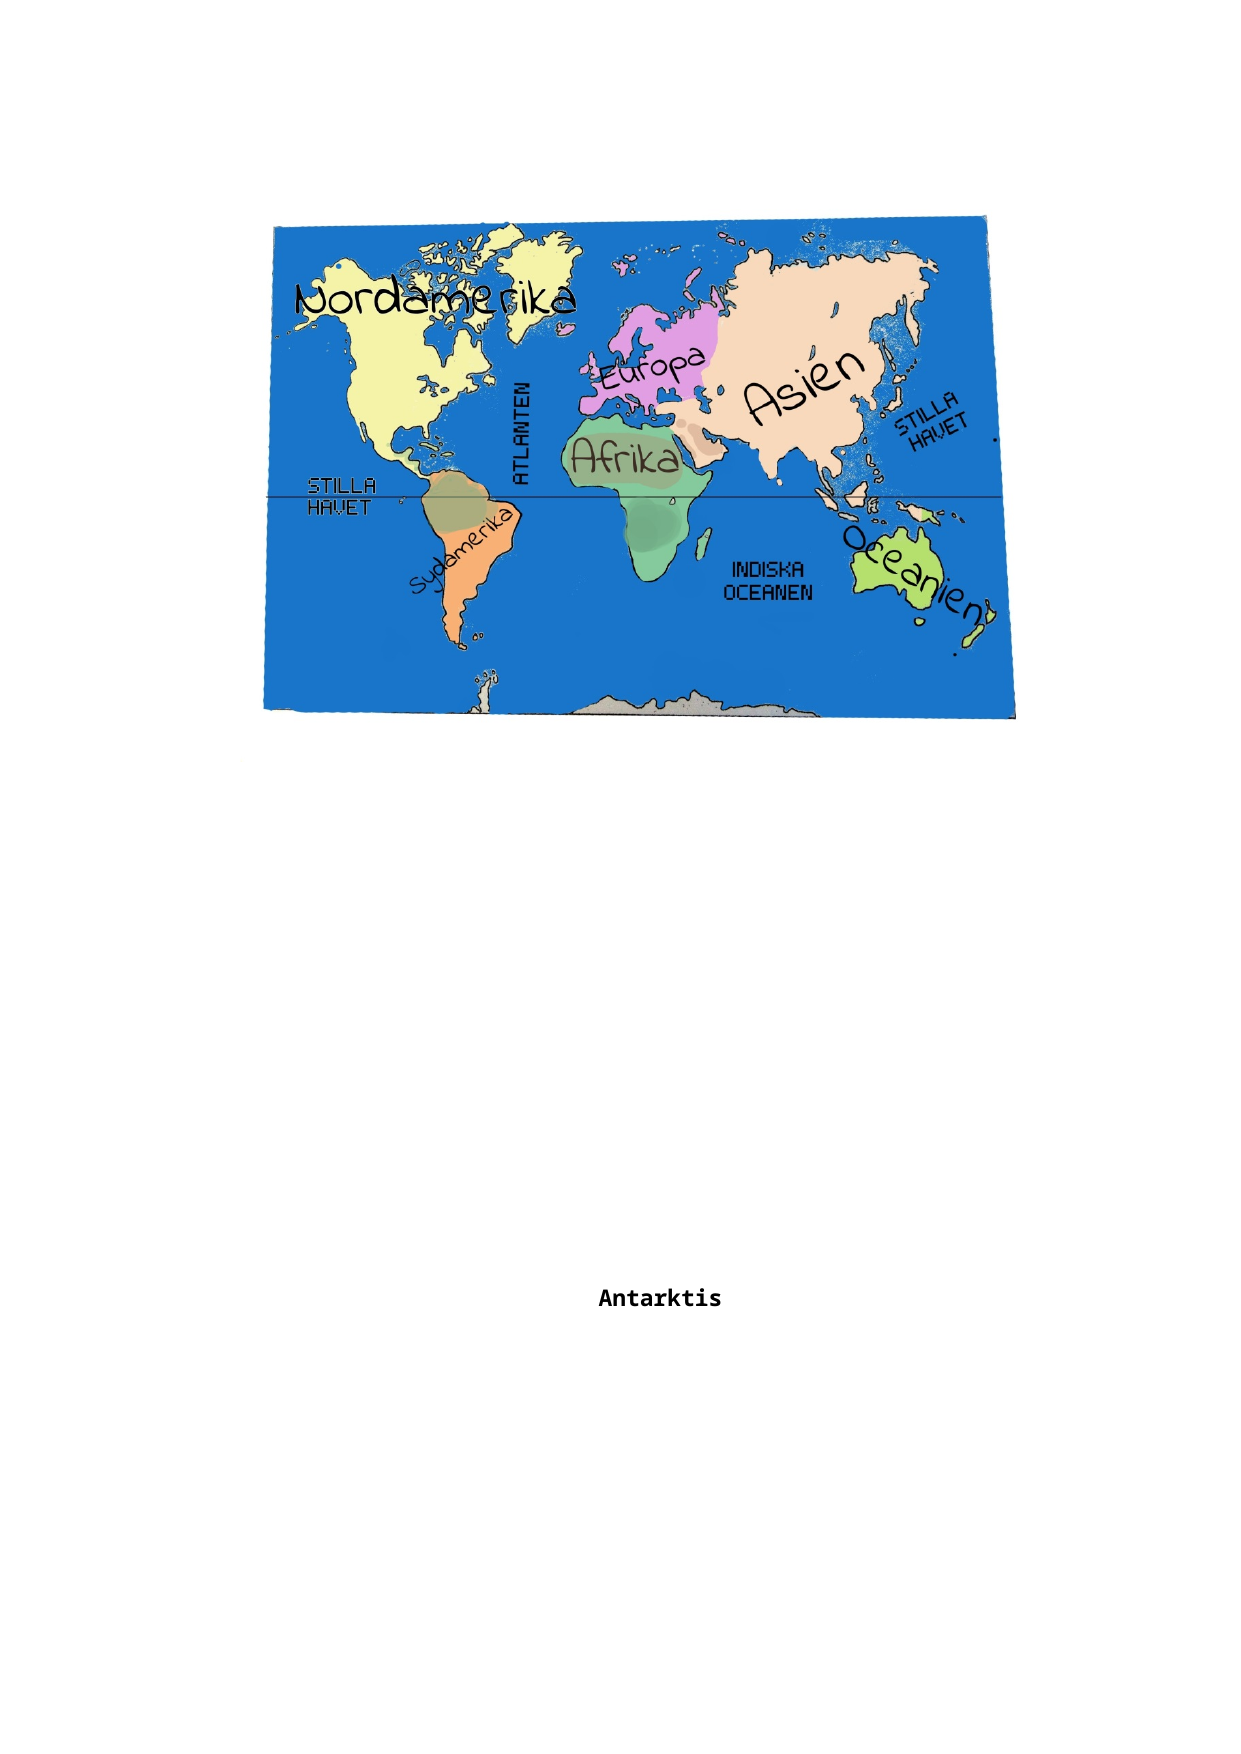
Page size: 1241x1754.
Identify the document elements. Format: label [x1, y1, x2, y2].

picture [239, 176, 1018, 760]
